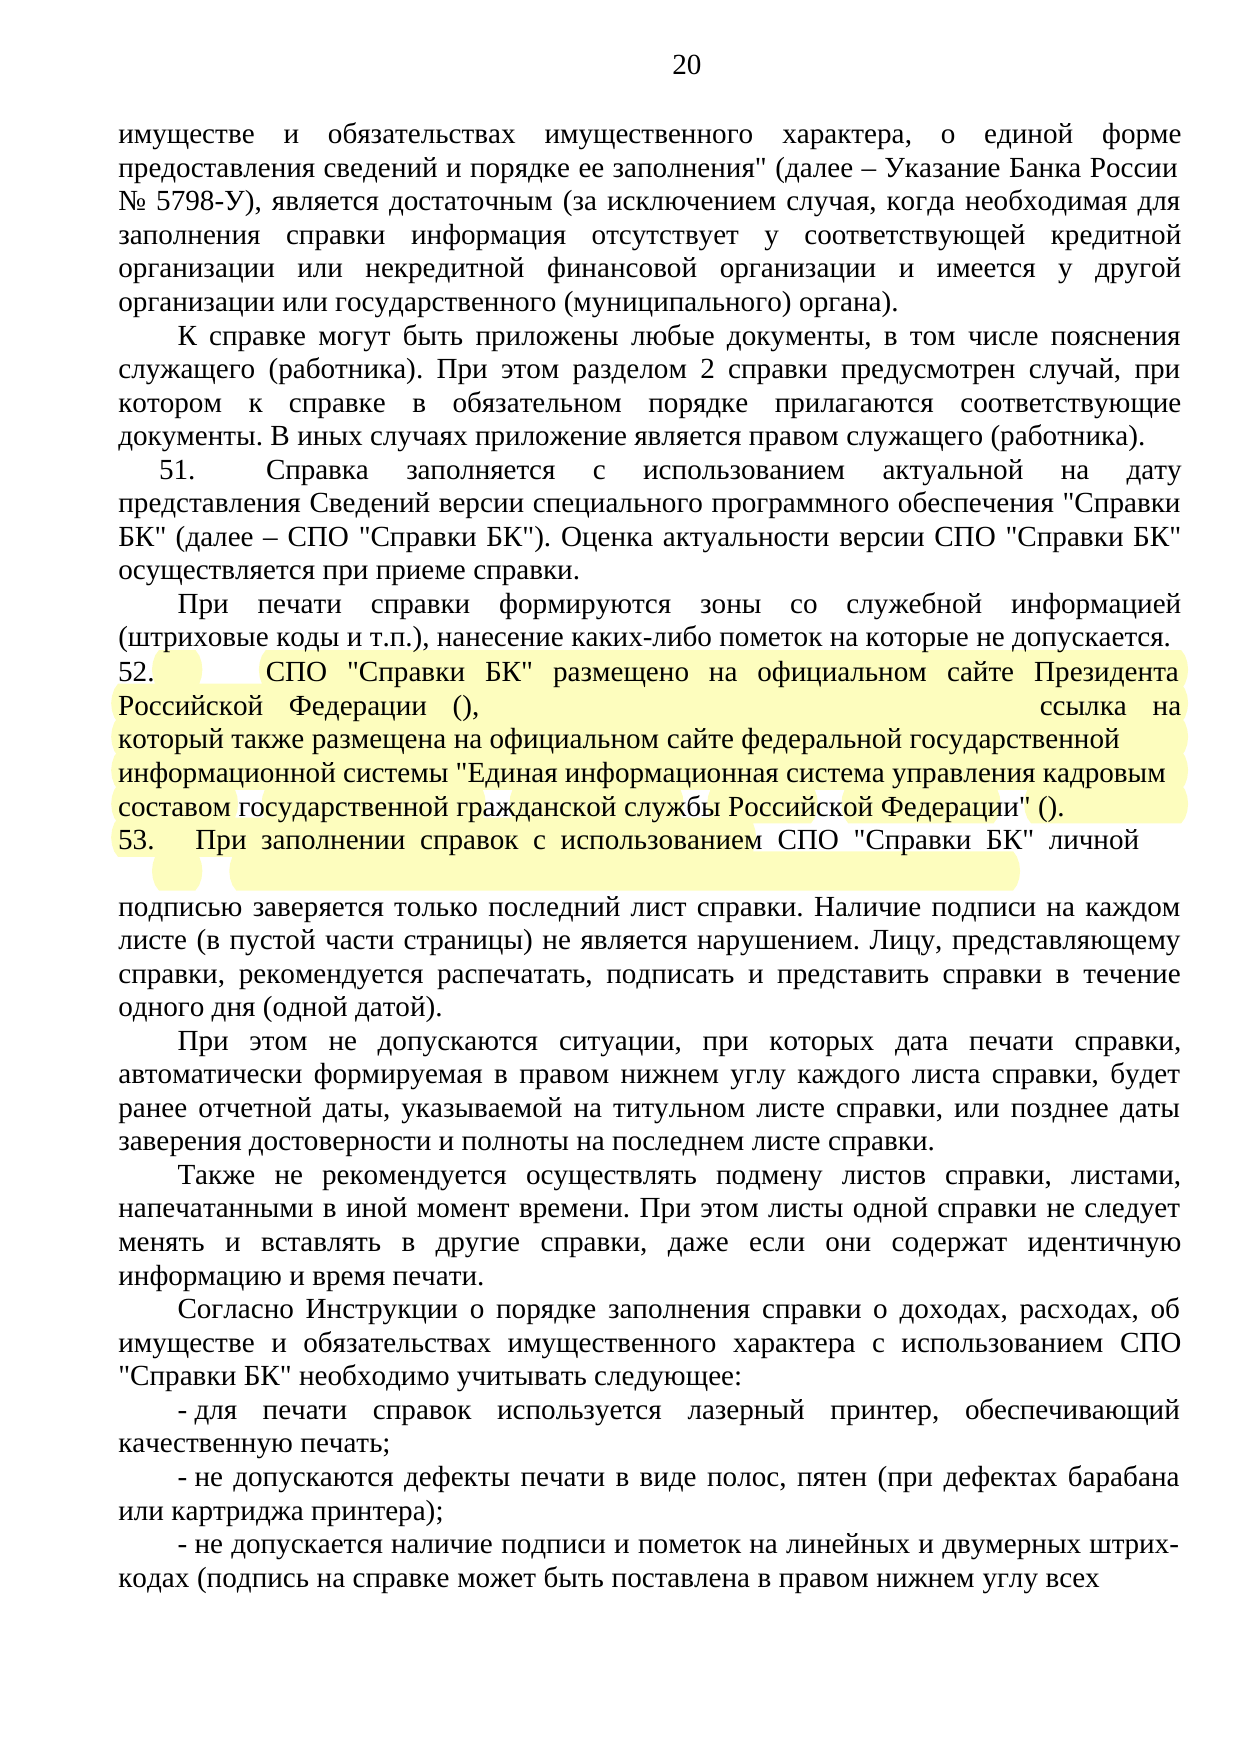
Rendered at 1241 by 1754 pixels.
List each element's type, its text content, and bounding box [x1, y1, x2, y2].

text К справке могут быть приложены любые документы, в том числе пояснения служащего (работника). При этом разделом 2 справки предусмотрен случай, при котором к справке в обязательном порядке прилагаются соответствующие документы. В иных случаях приложение является правом служащего (работника). [118, 318, 1181, 452]
text № 5798-У), является достаточным (за исключением случая, когда необходимая для заполнения справки информация отсутствует у соответствующей кредитной организации или некредитной финансовой организации и имеется у другой организации или государственного (муниципального) органа). [118, 183, 1182, 318]
text Согласно Инструкции о порядке заполнения справки о доходах, расходах, об имуществе и обязательствах имущественного характера с использованием СПО "Справки БК" необходимо учитывать следующее: [118, 1291, 1181, 1392]
text При этом не допускаются ситуации, при которых дата печати справки, автоматически формируемая в правом нижнем углу каждого листа справки, будет ранее отчетной даты, указываемой на титульном листе справки, или позднее даты заверения достоверности и полноты на последнем листе справки. [118, 1023, 1181, 1157]
list для печати справок используется лазерный принтер, обеспечивающий качественную печать; [118, 1392, 1181, 1459]
text имуществе и обязательствах имущественного характера, о единой форме предоставления сведений и порядке ее заполнения" (далее – Указание Банка России [118, 116, 1181, 183]
text подписью заверяется только последний лист справки. Наличие подписи на каждом листе (в пустой части страницы) не является нарушением. Лицу, представляющему справки, рекомендуется распечатать, подписать и представить справки в течение одного дня (одной датой). [118, 889, 1181, 1023]
text Также не рекомендуется осуществлять подмену листов справки, листами, напечатанными в иной момент времени. При этом листы одной справки не следует менять и вставлять в другие справки, даже если они содержат идентичную информацию и время печати. [118, 1157, 1181, 1291]
list не допускаются дефекты печати в виде полос, пятен (при дефектах барабана или картриджа принтера); [118, 1459, 1181, 1526]
text При печати справки формируются зоны со служебной информацией (штриховые коды и т.п.), нанесение каких-либо пометок на которые не допускается. [118, 586, 1181, 653]
list Справка заполняется с использованием актуальной на дату представления Сведений версии специального программного обеспечения "Справки БК" (далее – СПО "Справки БК"). Оценка актуальности версии СПО "Справки БК" осуществляется при приеме справки. [118, 452, 1181, 586]
list не допускается наличие подписи и пометок на линейных и двумерных штрих- кодах (подпись на справке может быть поставлена в правом нижнем углу всех [118, 1526, 1181, 1593]
